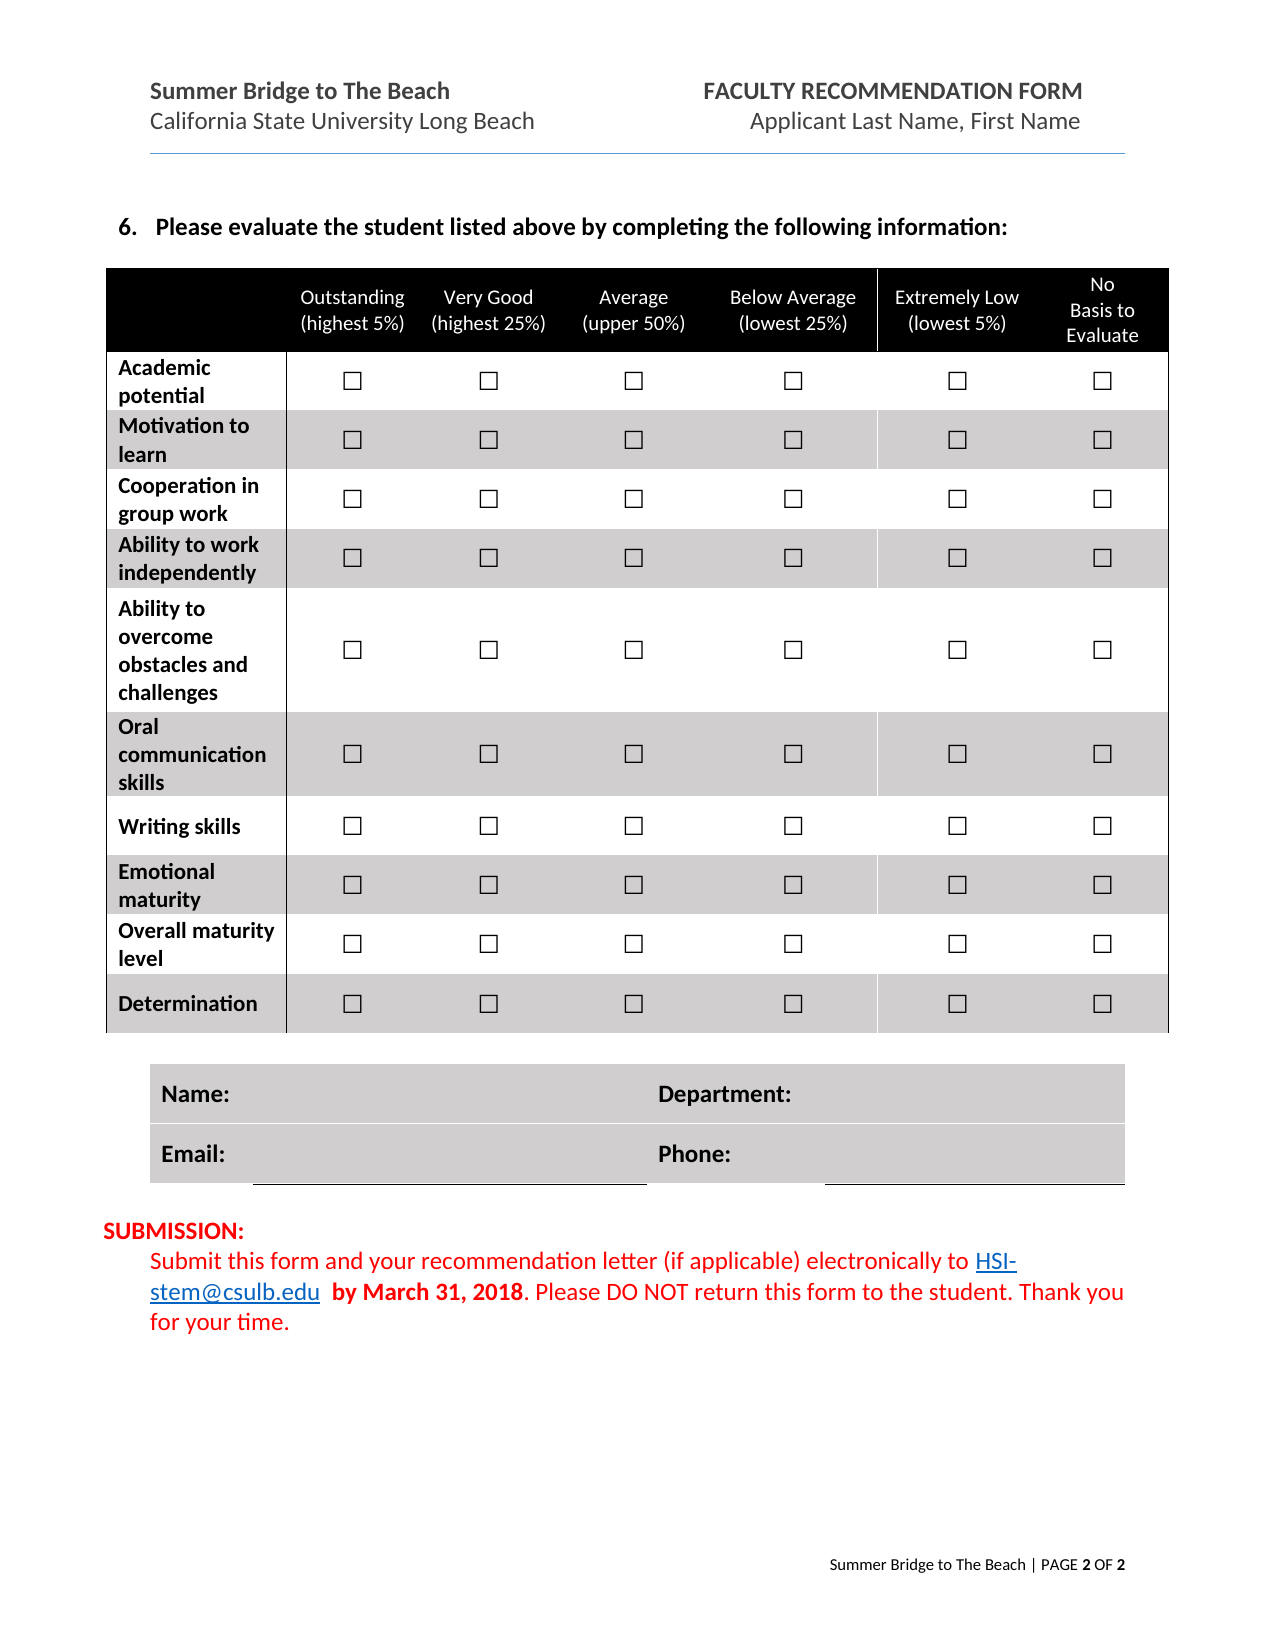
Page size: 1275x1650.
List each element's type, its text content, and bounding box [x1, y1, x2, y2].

table_cell Emotional maturity [107, 855, 286, 914]
table_cell Motivation to learn [107, 410, 286, 469]
table_header [825, 1064, 1125, 1123]
table_cell [1037, 588, 1168, 712]
table_cell [418, 588, 559, 712]
table_cell Writing skills [107, 796, 286, 855]
table_cell [1037, 974, 1168, 1033]
table_cell [559, 712, 709, 796]
text SUBMISSION: [103, 1215, 1125, 1246]
table_cell [559, 588, 709, 712]
table_cell [1037, 529, 1168, 588]
table_cell [709, 712, 877, 796]
table_cell [418, 469, 559, 528]
table_cell [287, 588, 418, 712]
table_cell [418, 855, 559, 914]
table_cell [559, 796, 709, 855]
table_cell [1037, 915, 1168, 974]
table_cell [878, 974, 1037, 1033]
table_cell [709, 469, 877, 528]
table_cell [878, 796, 1037, 855]
table_cell Average (upper 50%) [559, 269, 709, 351]
table_cell Email: [150, 1124, 253, 1183]
table_cell Below Average (lowest 25%) [709, 269, 877, 351]
table_cell [418, 915, 559, 974]
table_cell [287, 855, 418, 914]
table_cell [559, 915, 709, 974]
table_cell [709, 915, 877, 974]
table_cell [878, 410, 1037, 469]
table_cell [253, 1124, 647, 1183]
table_cell [878, 712, 1037, 796]
table_cell [878, 855, 1037, 914]
table_cell [107, 269, 286, 351]
table_header Department: [647, 1064, 825, 1123]
table_cell [287, 410, 418, 469]
table_cell [559, 410, 709, 469]
table_cell [709, 410, 877, 469]
table_cell [418, 410, 559, 469]
table_cell [709, 529, 877, 588]
table_cell [1037, 469, 1168, 528]
table_cell [709, 352, 877, 410]
table_cell [559, 352, 709, 410]
table_cell [418, 352, 559, 410]
table_cell [287, 469, 418, 528]
table_cell [287, 712, 418, 796]
table_cell [1037, 855, 1168, 914]
table_cell [878, 352, 1037, 410]
table_cell [878, 588, 1037, 712]
table_cell [418, 974, 559, 1033]
table_cell [418, 712, 559, 796]
table_cell Extremely Low (lowest 5%) [878, 269, 1037, 351]
text Submit this form and your recommendation letter (if applicable) electronically to HSI-stem@csulb.edu by March 31, 2018. Please DO NOT return this form to the student. Thank you for your time. [150, 1246, 1125, 1337]
table_cell [418, 529, 559, 588]
table_cell [418, 796, 559, 855]
table_cell [287, 915, 418, 974]
table_cell Overall maturity level [107, 915, 286, 974]
table_cell [1037, 352, 1168, 410]
table_cell [1037, 410, 1168, 469]
table_cell [709, 588, 877, 712]
table_cell Phone: [647, 1124, 825, 1183]
table_cell [559, 529, 709, 588]
table_header Please evaluate the student listed above by completing the following information: [107, 184, 1168, 268]
table_cell [287, 529, 418, 588]
table_cell [709, 855, 877, 914]
table_cell Ability to work independently [107, 529, 286, 588]
table_cell Cooperation in group work [107, 469, 286, 528]
table_header Name: [150, 1064, 253, 1123]
table_cell Determination [107, 974, 286, 1033]
table_cell [878, 469, 1037, 528]
table_cell [878, 915, 1037, 974]
table_cell [287, 796, 418, 855]
table_cell [1037, 796, 1168, 855]
table_cell Outstanding (highest 5%) [287, 269, 418, 351]
table_cell [878, 529, 1037, 588]
table_cell [709, 796, 877, 855]
table_cell [287, 352, 418, 410]
table_cell [559, 974, 709, 1033]
table_cell Very Good (highest 25%) [418, 269, 559, 351]
table_cell [287, 974, 418, 1033]
table_cell Oral communication skills [107, 712, 286, 796]
table_cell [1037, 712, 1168, 796]
table_cell [559, 855, 709, 914]
table_cell [825, 1124, 1125, 1183]
table_cell Academic potential [107, 352, 286, 410]
table_cell No Basis to Evaluate [1037, 269, 1168, 351]
table_cell Ability to overcome obstacles and challenges [107, 588, 286, 712]
table_cell [559, 469, 709, 528]
table_cell [709, 974, 877, 1033]
table_header [253, 1064, 647, 1123]
